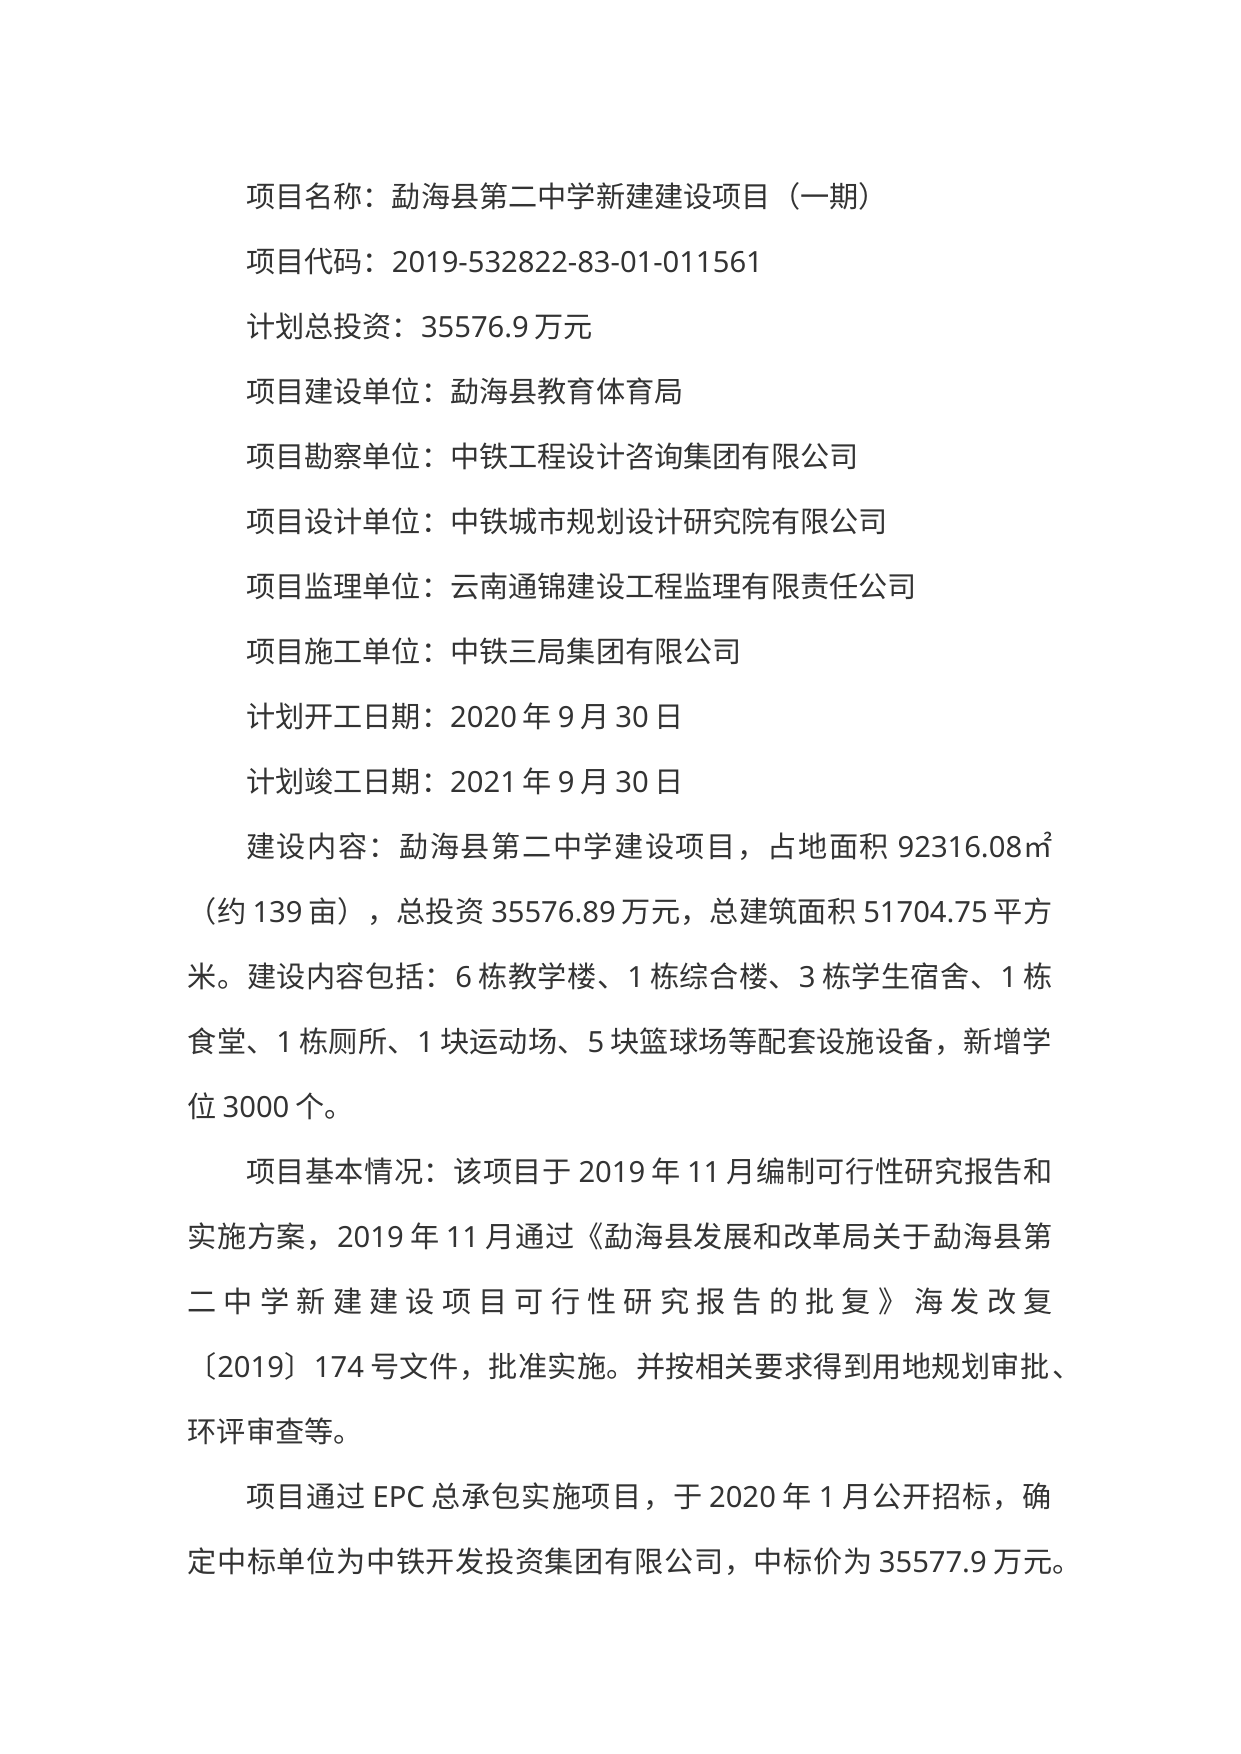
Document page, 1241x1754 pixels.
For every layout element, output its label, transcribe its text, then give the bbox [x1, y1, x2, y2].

text 项目建设单位：勐海县教育体育局 [187, 357, 1053, 422]
text 项目基本情况：该项目于2019年11月编制可行性研究报告和实施方案，2019年11月通过《勐海县发展和改革局关于勐海县第二中学新建建设项目可行性研究报告的批复》海发改复〔2019〕174号文件，批准实施。并按相关要求得到用地规划审批、环评审查等。 [187, 1137, 1053, 1462]
text 建设内容：勐海县第二中学建设项目，占地面积92316.08㎡（约139亩），总投资35576.89万元，总建筑面积51704.75平方米。建设内容包括：6栋教学楼、1栋综合楼、3栋学生宿舍、1栋食堂、1栋厕所、1块运动场、5块篮球场等配套设施设备，新增学位3000个。 [187, 812, 1053, 1137]
text 项目施工单位：中铁三局集团有限公司 [187, 617, 1053, 682]
text 计划竣工日期：2021年9月30日 [187, 747, 1053, 812]
text 计划总投资：35576.9万元 [187, 292, 1053, 357]
text 项目设计单位：中铁城市规划设计研究院有限公司 [187, 487, 1053, 552]
text 项目名称：勐海县第二中学新建建设项目（一期） [187, 162, 1053, 227]
text 项目勘察单位：中铁工程设计咨询集团有限公司 [187, 422, 1053, 487]
text 计划开工日期：2020年9月30日 [187, 682, 1053, 747]
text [187, 1462, 1053, 1592]
text 项目代码：2019-532822-83-01-011561 [187, 227, 1053, 292]
text 项目监理单位：云南通锦建设工程监理有限责任公司 [187, 552, 1053, 617]
